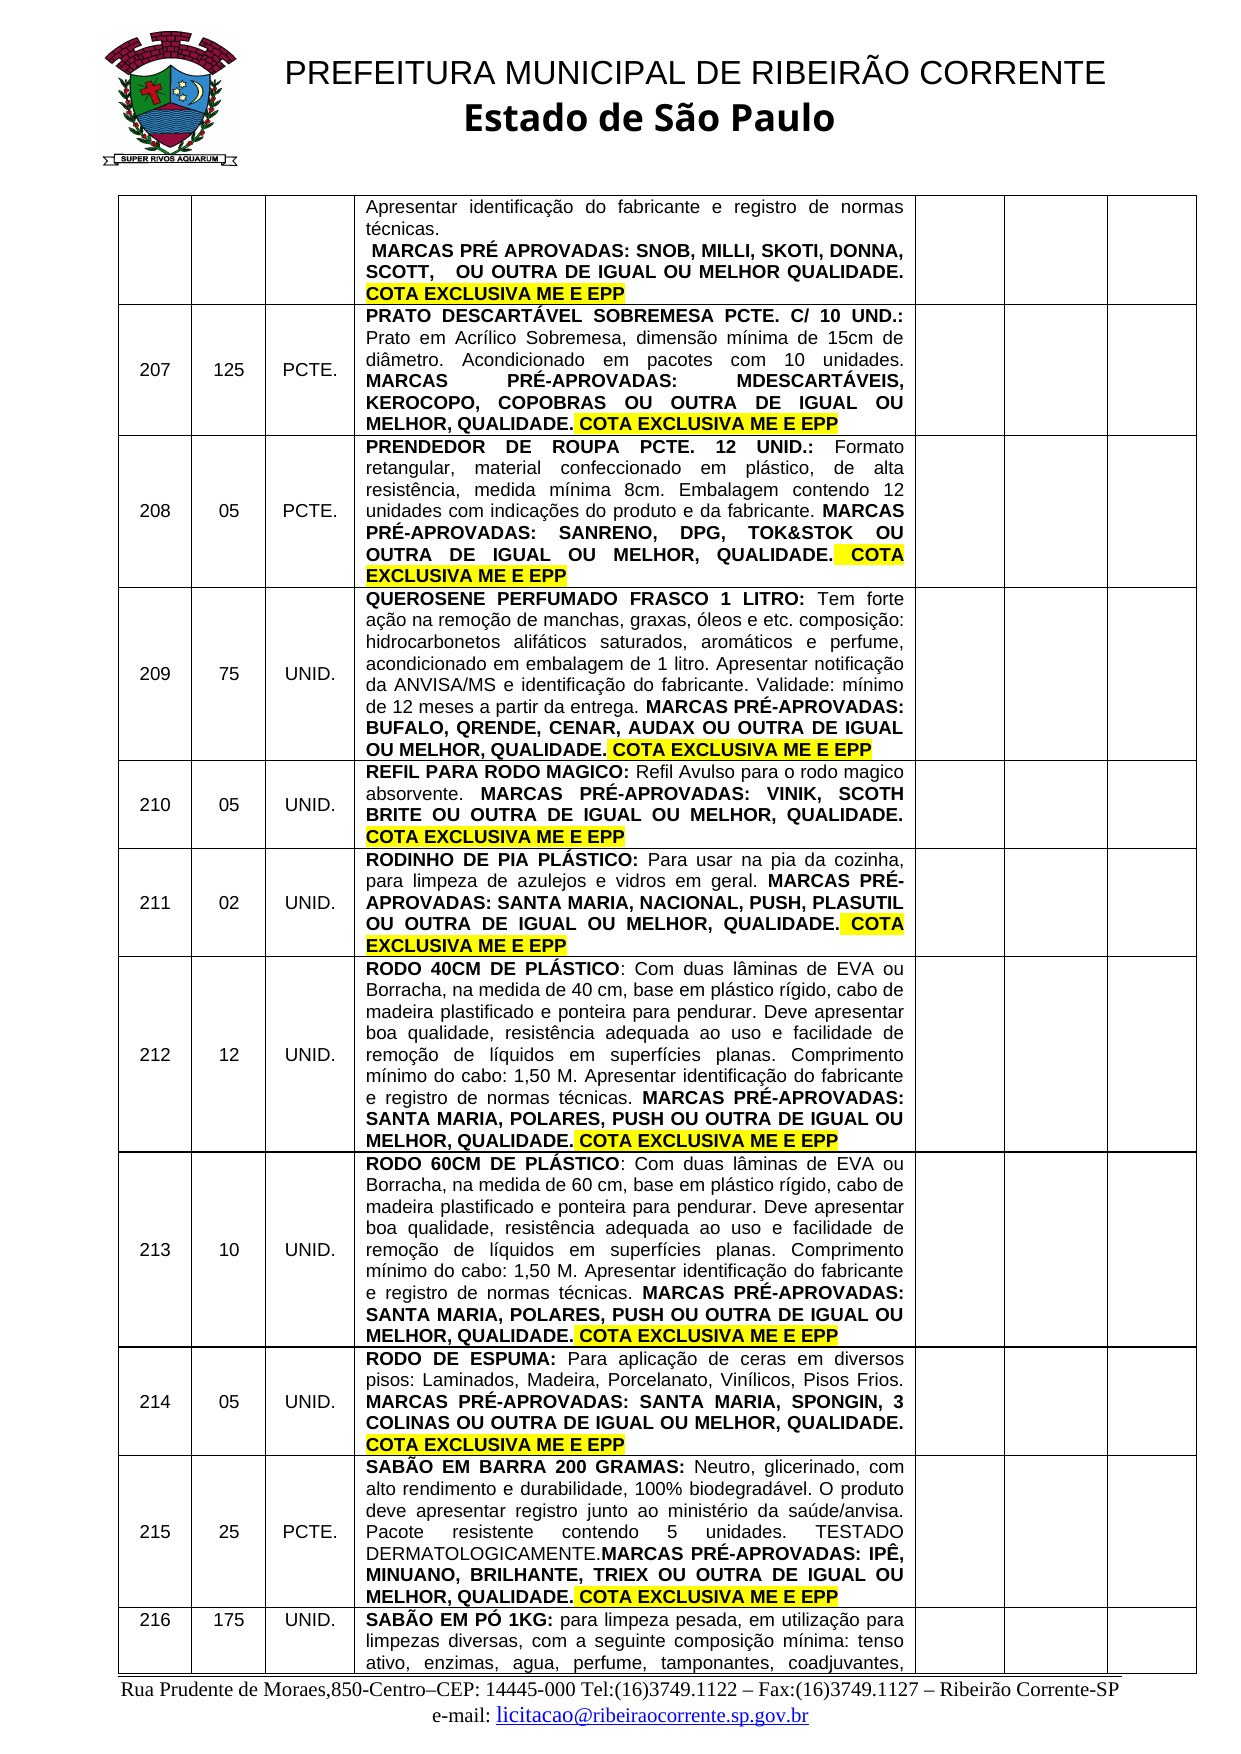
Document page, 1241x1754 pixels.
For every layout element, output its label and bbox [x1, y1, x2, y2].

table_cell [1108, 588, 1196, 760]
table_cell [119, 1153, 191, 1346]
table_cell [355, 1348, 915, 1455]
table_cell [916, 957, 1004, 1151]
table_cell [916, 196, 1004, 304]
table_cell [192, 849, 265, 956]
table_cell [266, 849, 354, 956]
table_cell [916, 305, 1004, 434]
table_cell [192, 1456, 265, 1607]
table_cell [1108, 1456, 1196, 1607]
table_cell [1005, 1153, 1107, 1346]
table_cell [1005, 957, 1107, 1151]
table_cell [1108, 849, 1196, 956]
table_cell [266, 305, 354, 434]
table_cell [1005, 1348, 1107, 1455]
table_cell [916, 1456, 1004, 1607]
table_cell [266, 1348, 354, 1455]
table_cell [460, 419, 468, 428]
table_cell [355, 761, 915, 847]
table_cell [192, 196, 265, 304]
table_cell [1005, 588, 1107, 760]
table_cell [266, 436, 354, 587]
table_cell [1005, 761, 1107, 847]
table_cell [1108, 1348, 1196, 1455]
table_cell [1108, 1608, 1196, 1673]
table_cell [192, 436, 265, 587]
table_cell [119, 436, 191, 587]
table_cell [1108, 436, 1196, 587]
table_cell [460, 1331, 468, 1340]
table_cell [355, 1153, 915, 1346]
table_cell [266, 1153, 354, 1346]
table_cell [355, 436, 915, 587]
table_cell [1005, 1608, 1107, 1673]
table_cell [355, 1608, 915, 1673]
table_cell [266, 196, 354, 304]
picture [102, 31, 238, 166]
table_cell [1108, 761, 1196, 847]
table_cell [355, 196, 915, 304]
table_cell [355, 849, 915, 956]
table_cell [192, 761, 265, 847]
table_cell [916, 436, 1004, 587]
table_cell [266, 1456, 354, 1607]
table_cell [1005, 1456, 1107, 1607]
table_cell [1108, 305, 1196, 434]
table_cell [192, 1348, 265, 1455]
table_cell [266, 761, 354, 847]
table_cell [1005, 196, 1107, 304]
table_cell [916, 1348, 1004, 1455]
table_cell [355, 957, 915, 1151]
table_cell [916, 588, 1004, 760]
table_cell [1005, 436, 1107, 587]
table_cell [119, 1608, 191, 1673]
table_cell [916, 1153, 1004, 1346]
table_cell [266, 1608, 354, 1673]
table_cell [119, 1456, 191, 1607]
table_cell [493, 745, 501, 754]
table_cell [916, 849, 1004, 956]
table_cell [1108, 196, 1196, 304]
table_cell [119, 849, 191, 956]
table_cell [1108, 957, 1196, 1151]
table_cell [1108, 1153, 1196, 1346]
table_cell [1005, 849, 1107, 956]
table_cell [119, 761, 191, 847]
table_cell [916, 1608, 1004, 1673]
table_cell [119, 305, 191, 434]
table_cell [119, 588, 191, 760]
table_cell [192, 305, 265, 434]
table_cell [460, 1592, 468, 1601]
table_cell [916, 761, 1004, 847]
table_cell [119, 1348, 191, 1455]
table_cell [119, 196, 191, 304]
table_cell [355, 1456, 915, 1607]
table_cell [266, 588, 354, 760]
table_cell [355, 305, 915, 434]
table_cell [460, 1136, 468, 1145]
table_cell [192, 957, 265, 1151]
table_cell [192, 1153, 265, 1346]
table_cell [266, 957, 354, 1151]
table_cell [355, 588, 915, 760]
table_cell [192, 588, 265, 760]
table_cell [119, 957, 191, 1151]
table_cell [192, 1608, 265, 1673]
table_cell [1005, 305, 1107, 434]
